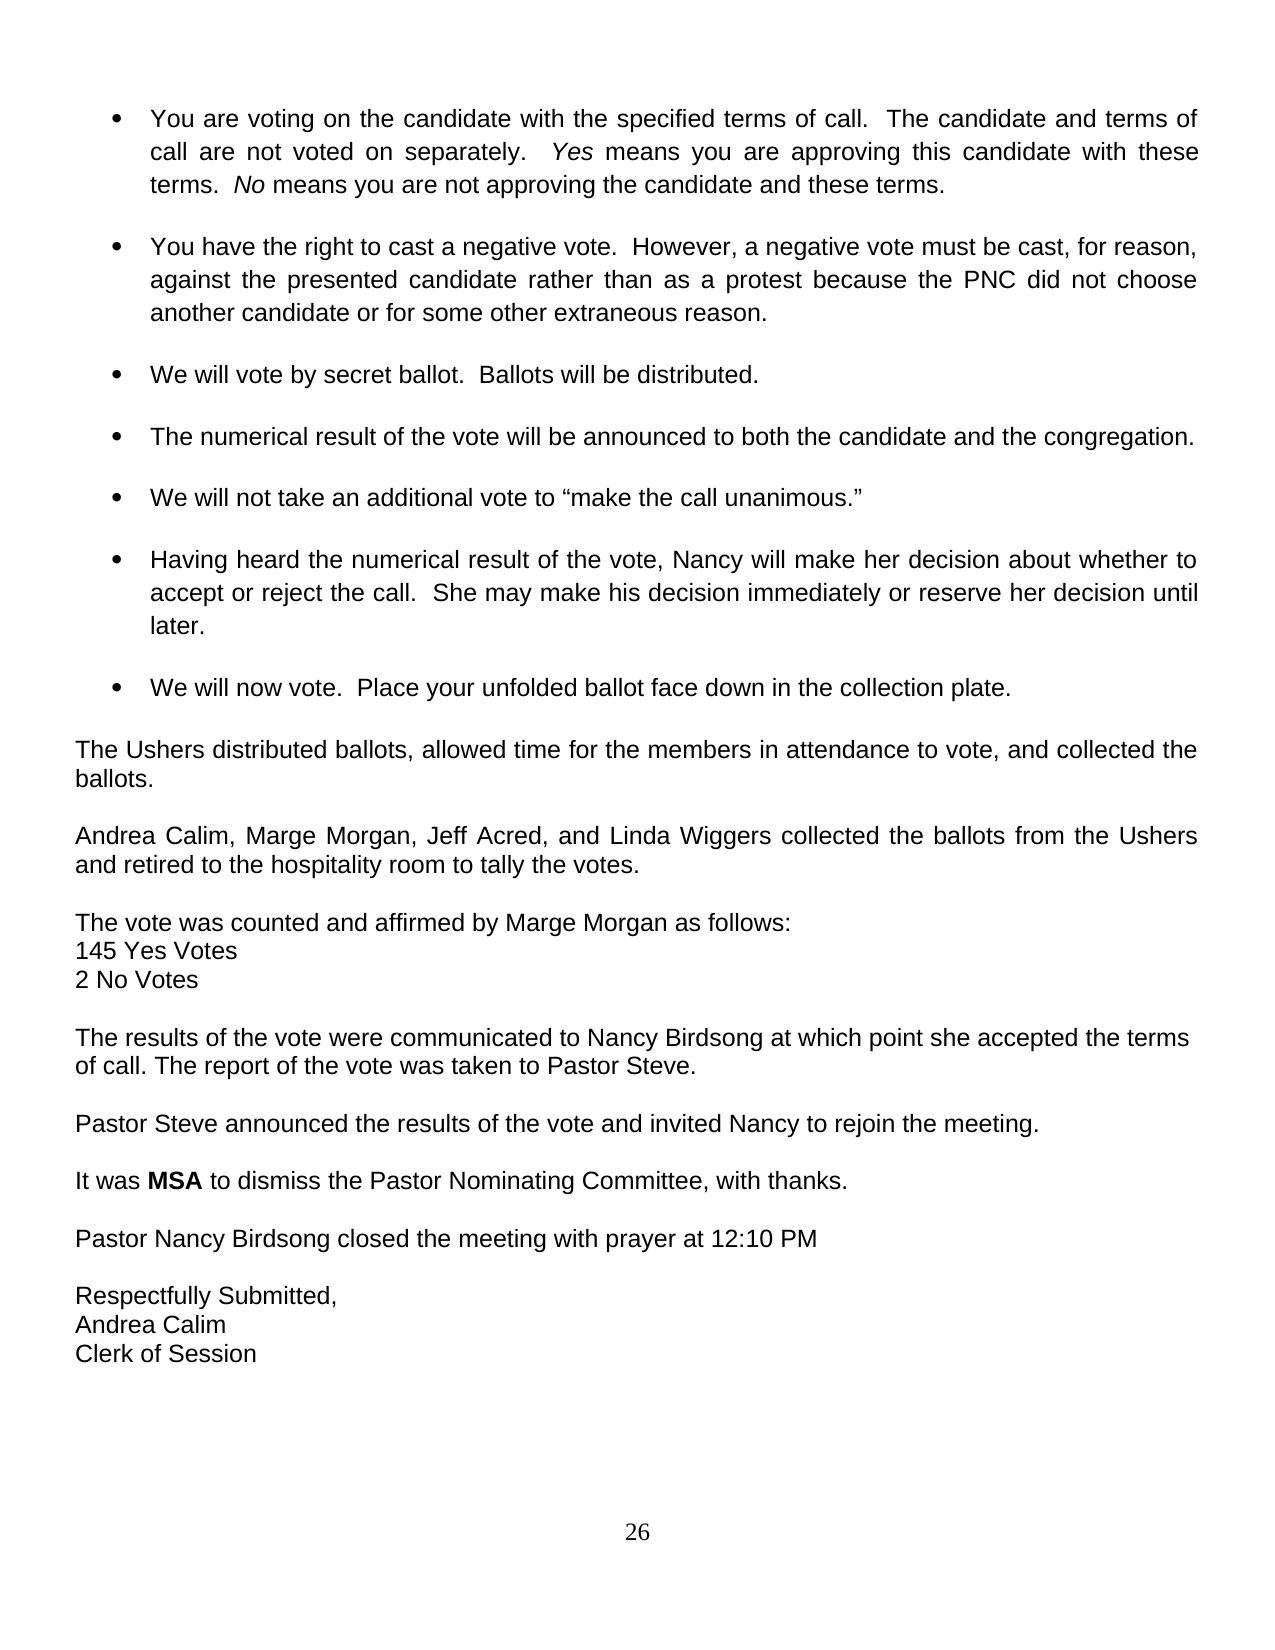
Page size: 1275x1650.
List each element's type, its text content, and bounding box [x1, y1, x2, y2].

list Pastor Nancy Birdsong closed the meeting with prayer at 12:10 PM [75, 1224, 1200, 1252]
list The numerical result of the vote will be announced to both the candidate and the congregation. [112, 421, 1200, 450]
list You have the right to cast a negative vote. However, a negative vote must be cast, for reason, against the presented candidate rather than as a protest because the PNC did not choose another candidate or for some other extraneous reason. [112, 232, 1200, 327]
list You are voting on the candidate with the specified terms of call. The candidate and terms of call are not voted on separately. Yes means you are approving this candidate with these terms. No means you are not approving the candidate and these terms. [112, 104, 1200, 199]
list Pastor Steve announced the results of the vote and invited Nancy to rejoin the meeting. [75, 1109, 1200, 1137]
list The results of the vote were communicated to Nancy Birdsong at which point she accepted the terms of call. The report of the vote was taken to Pastor Steve. [75, 1022, 1200, 1080]
list We will now vote. Place your unfolded ballot face down in the collection plate. [112, 673, 1200, 702]
text Andrea Calim, Marge Morgan, Jeff Acred, and Linda Wiggers collected the ballots from the Ushers and retired to the hospitality room to tally the votes. [75, 821, 1200, 879]
list It was MSA to dismiss the Pastor Nominating Committee, with thanks. [75, 1166, 1200, 1195]
list We will not take an additional vote to “make the call unanimous.” [112, 483, 1200, 512]
list 145 Yes Votes [75, 936, 1200, 965]
list Clerk of Session [75, 1339, 1200, 1367]
list 2 No Votes [75, 965, 1200, 994]
text The Ushers distributed ballots, allowed time for the members in attendance to vote, and collected the ballots. [75, 735, 1200, 792]
list Having heard the numerical result of the vote, Nancy will make her decision about whether to accept or reject the call. She may make his decision immediately or reserve her decision until later. [112, 545, 1200, 640]
list Andrea Calim [75, 1310, 1200, 1339]
list The vote was counted and affirmed by Marge Morgan as follows: [75, 907, 1200, 936]
list We will vote by secret ballot. Ballots will be distributed. [112, 359, 1200, 388]
list Respectfully Submitted, [75, 1281, 1200, 1310]
